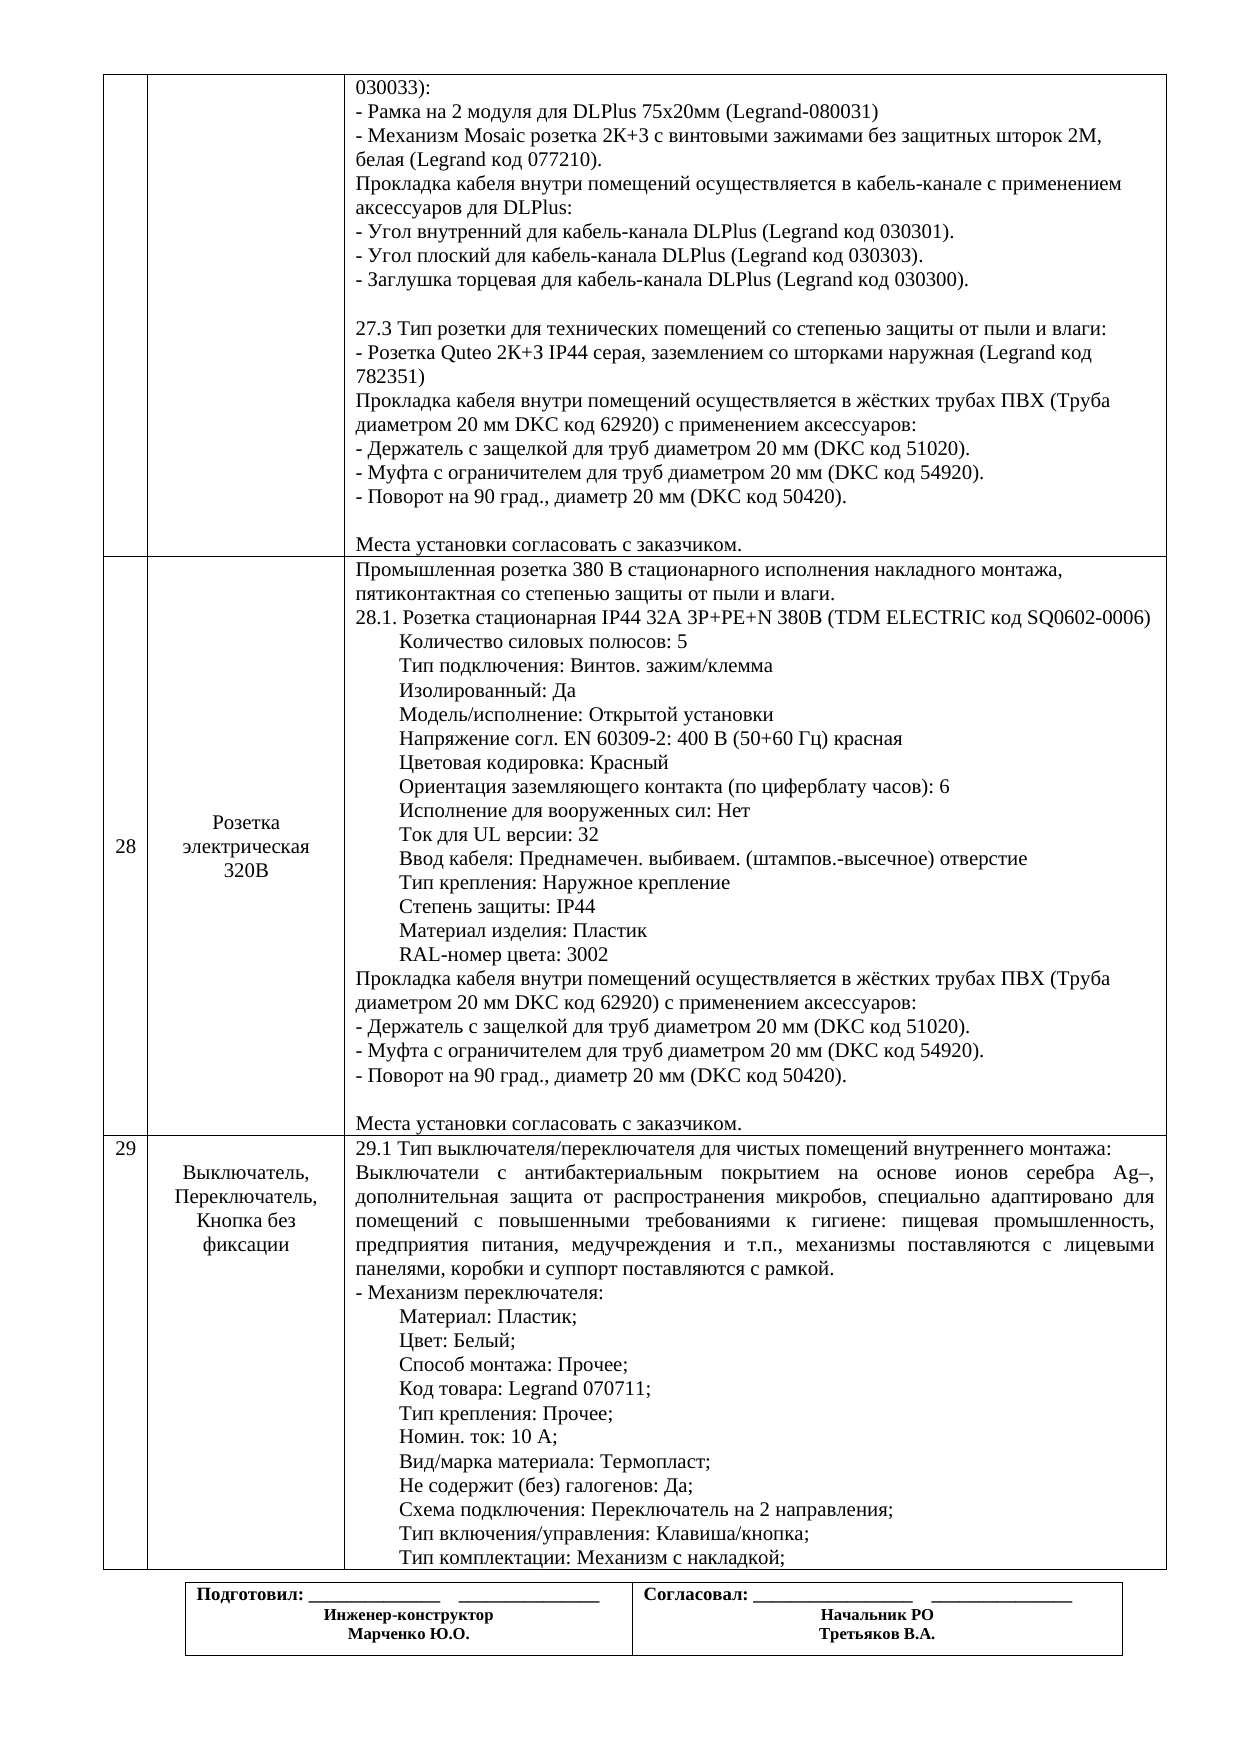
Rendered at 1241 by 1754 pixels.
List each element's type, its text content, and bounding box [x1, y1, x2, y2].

table_cell 28 [104, 557, 147, 1135]
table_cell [345, 1136, 1166, 1569]
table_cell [148, 75, 344, 556]
table_cell Розетка электрическая 320В [148, 557, 344, 1135]
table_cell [345, 75, 1166, 556]
table_cell 29 [104, 1136, 147, 1569]
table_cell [148, 1136, 344, 1569]
table_cell 27 [104, 75, 147, 556]
table_cell Промышленная розетка 380 В стационарного исполнения накладного монтажа, пятиконтактная со степенью защиты от пыли и влаги. 28.1. Розетка стационарная IP44 32А 3P+PE+N 380В (TDM ELECTRIC код SQ0602-0006) Количество силовых полюсов: 5 Тип подключения: Винтов. зажим/клемма Изолированный: Да Модель/исполнение: Открытой установки Напряжение согл. EN 60309-2: 400 В (50+60 Гц) красная Цветовая кодировка: Красный Ориентация заземляющего контакта (по циферблату часов): 6 Исполнение для вооруженных сил: Нет Ток для UL версии: 32 Ввод кабеля: Преднамечен. выбиваем. (штампов.-высечное) отверстие Тип крепления: Наружное крепление Степень защиты: IP44 Материал изделия: Пластик RAL-номер цвета: 3002 Прокладка кабеля внутри помещений осуществляется в жёстких трубах ПВХ (Труба диаметром 20 мм DKC код 62920) с применением аксессуаров: - Держатель с защелкой для труб диаметром 20 мм (DKC код 51020). - Муфта с ограничителем для труб диаметром 20 мм (DKC код 54920). - Поворот на 90 град., диаметр 20 мм (DKC код 50420). Места установки согласовать с заказчиком. [345, 557, 1166, 1135]
